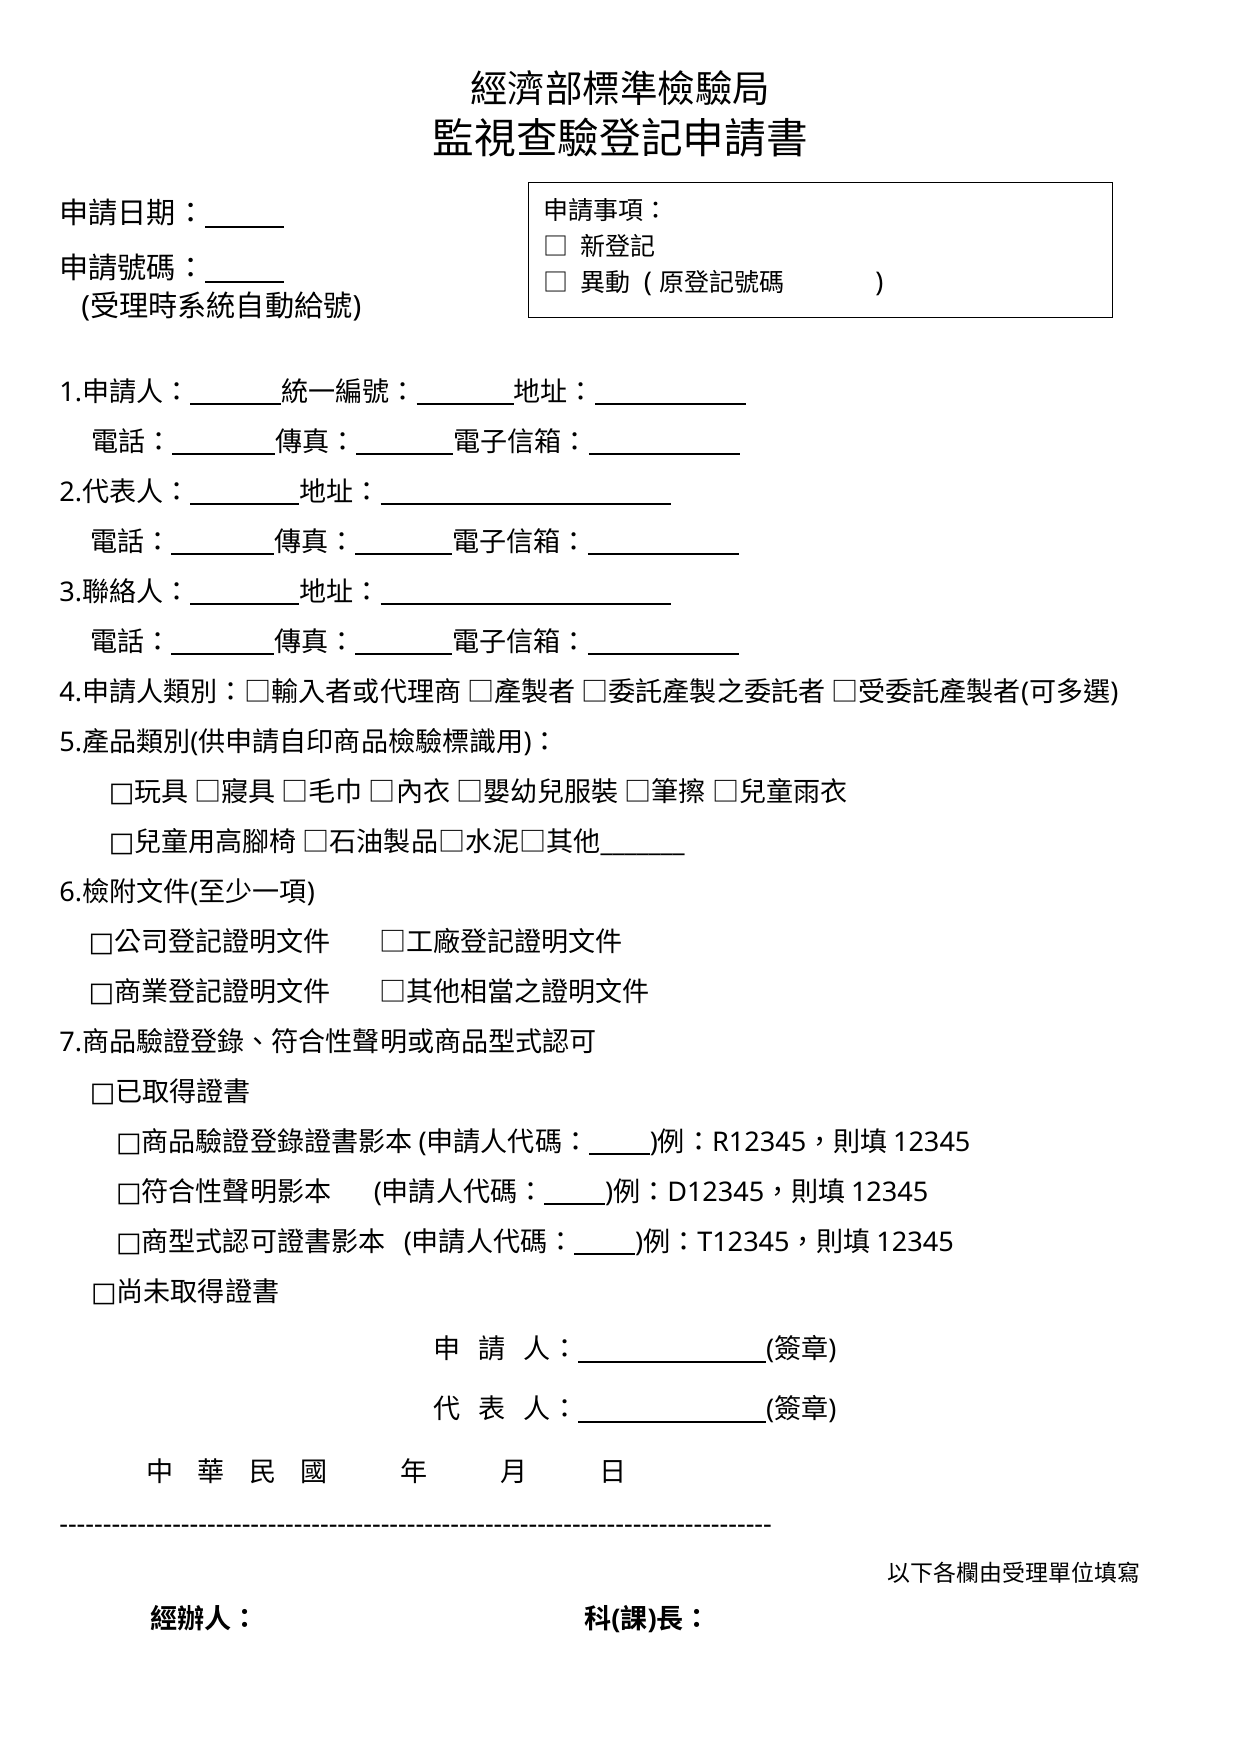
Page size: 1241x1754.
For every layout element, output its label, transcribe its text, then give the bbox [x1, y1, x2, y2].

text □玩具 □寢具 □毛巾 □內衣 □嬰幼兒服裝 □筆擦 □兒童雨衣 [59, 761, 1025, 811]
text ---------------------------------------------------------------------------------- [59, 1493, 1181, 1543]
text 申 請 人： (簽章) [214, 1318, 1181, 1368]
text 電話： 傳真： 電子信箱： [59, 611, 1181, 661]
text □公司登記證明文件 □工廠登記證明文件 [88, 911, 1181, 961]
text 經濟部標準檢驗局 [59, 48, 1181, 123]
text 5.產品類別(供申請自印商品檢驗標識用)： [59, 711, 1025, 761]
text 7.商品驗證登錄、符合性聲明或商品型式認可 [59, 1011, 1181, 1061]
text 監視查驗登記申請書 [59, 123, 1181, 161]
text □兒童用高腳椅 □石油製品□水泥□其他_______ [59, 811, 1025, 861]
text 申請日期： [59, 173, 1181, 248]
text 中 華 民 國 年 月 日 [146, 1431, 1181, 1493]
text 2.代表人： 地址： [59, 461, 1181, 511]
text 代 表 人： (簽章) [214, 1368, 1181, 1431]
text 3.聯絡人： 地址： [59, 561, 1181, 611]
text □尚未取得證書 [91, 1261, 1181, 1311]
text 申請號碼： [59, 248, 1181, 286]
text □商型式認可證書影本 (申請人代碼： )例：T12345，則填12345 [116, 1211, 1181, 1261]
text (受理時系統自動給號) [59, 286, 1181, 323]
text □符合性聲明影本 (申請人代碼： )例：D12345，則填12345 [116, 1161, 1181, 1211]
text □商品驗證登錄證書影本 (申請人代碼： )例：R12345，則填12345 [116, 1111, 1181, 1161]
text 1.申請人： 統一編號： 地址： [59, 361, 1181, 411]
text □已取得證書 [89, 1061, 1181, 1111]
text 電話： 傳真： 電子信箱： [59, 511, 1181, 561]
text 6.檢附文件(至少一項) [59, 861, 1181, 911]
text □商業登記證明文件 □其他相當之證明文件 [88, 961, 1181, 1011]
text 經辦人： 科(課)長： [150, 1588, 1181, 1638]
text 電話： 傳真： 電子信箱： [59, 411, 1181, 461]
text 4.申請人類別：□輸入者或代理商 □產製者 □委託產製之委託者 □受委託產製者(可多選) [59, 661, 1181, 711]
text 以下各欄由受理單位填寫 [176, 1551, 1181, 1588]
